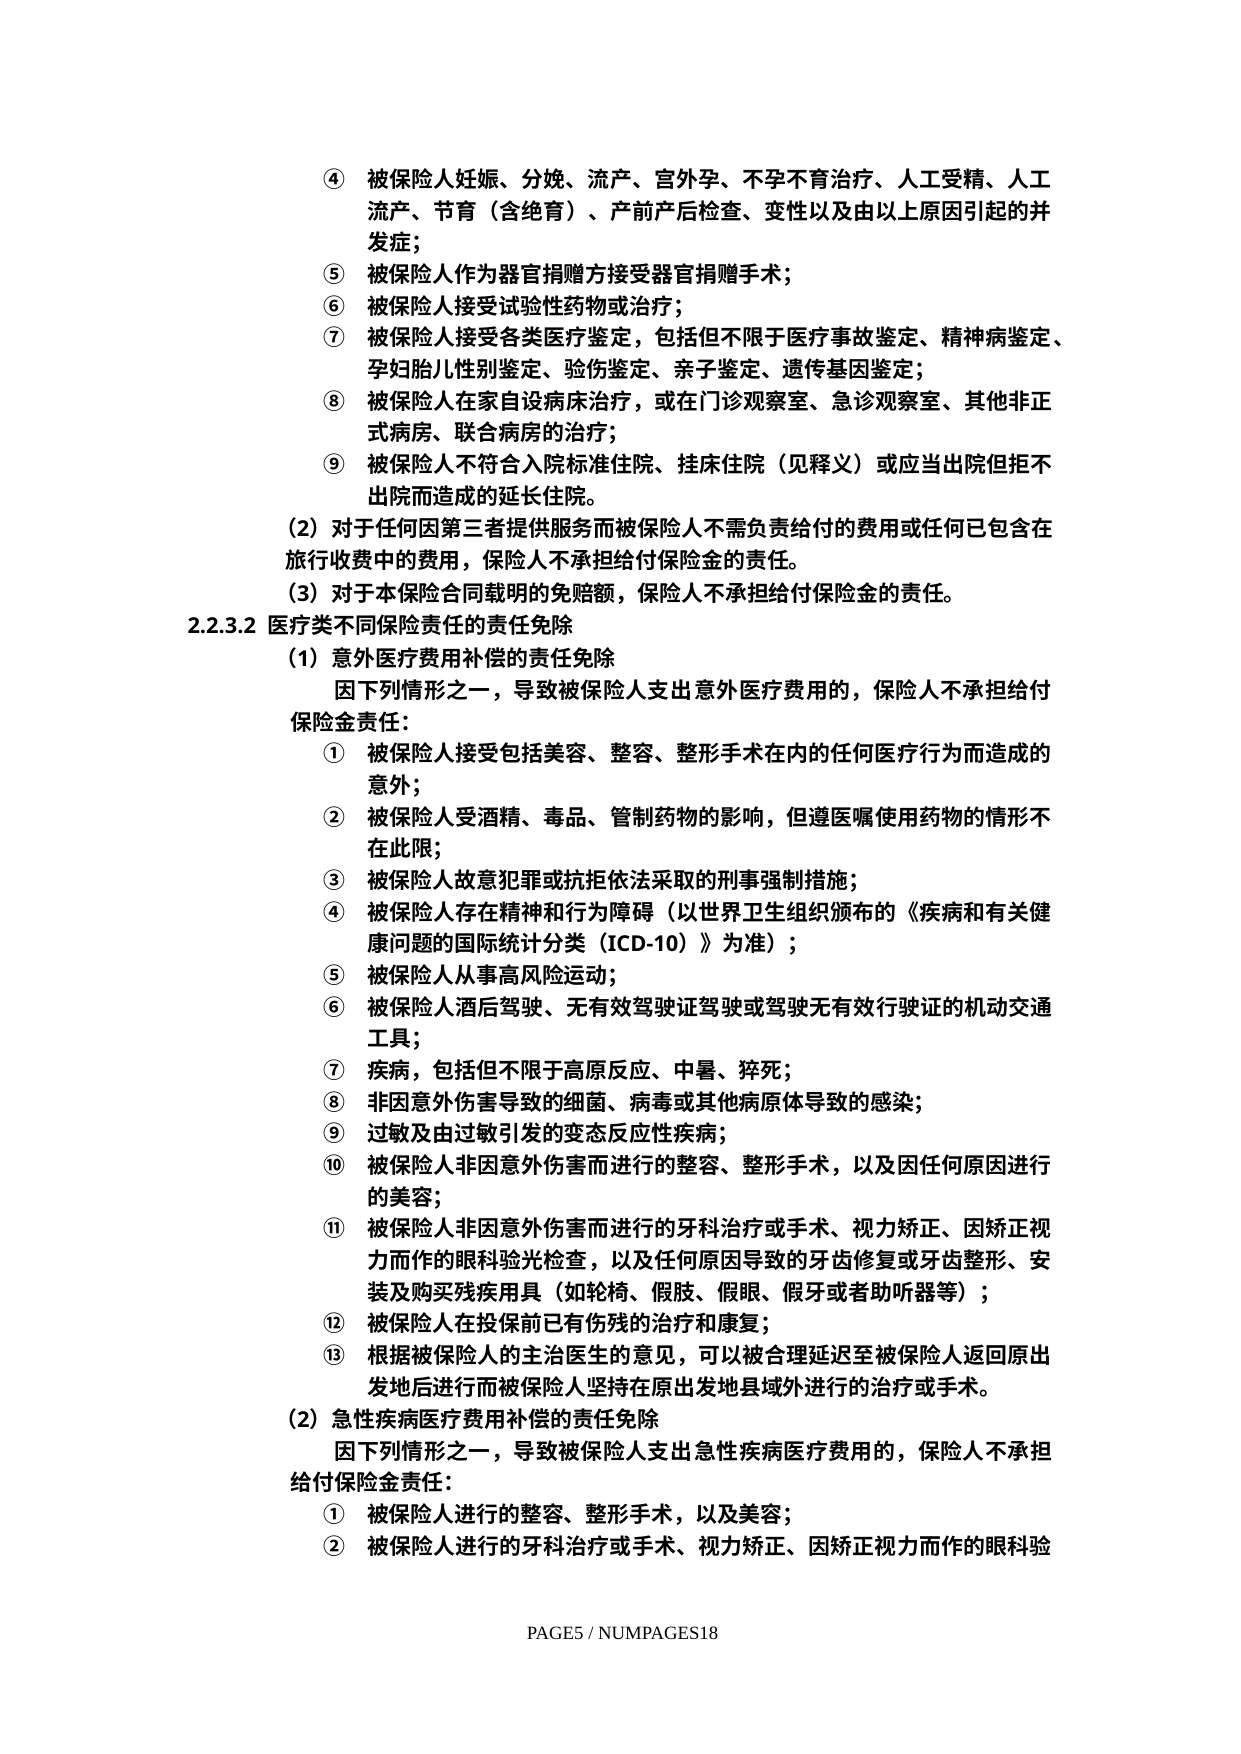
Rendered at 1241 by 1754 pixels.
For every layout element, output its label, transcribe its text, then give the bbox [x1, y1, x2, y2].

list 被保险人在投保前已有伤残的治疗和康复； [323, 1306, 1053, 1338]
list 被保险人非因意外伤害而进行的整容、整形手术，以及因任何原因进行的美容； [323, 1148, 1053, 1211]
subtitle （1）意外医疗费用补偿的责任免除 [187, 640, 1053, 673]
list 疾病，包括但不限于高原反应、中暑、猝死； [323, 1053, 1053, 1084]
list 被保险人妊娠、分娩、流产、宫外孕、不孕不育治疗、人工受精、人工流产、节育（含绝育）、产前产后检查、变性以及由以上原因引起的并发症； [323, 162, 1053, 257]
list 被保险人进行的整容、整形手术，以及美容； [323, 1497, 1053, 1529]
list 被保险人接受各类医疗鉴定，包括但不限于医疗事故鉴定、精神病鉴定、孕妇胎儿性别鉴定、验伤鉴定、亲子鉴定、遗传基因鉴定； [323, 320, 1053, 384]
list 被保险人受酒精、毒品、管制药物的影响，但遵医嘱使用药物的情形不在此限； [323, 799, 1053, 863]
list 被保险人非因意外伤害而进行的牙科治疗或手术、视力矫正、因矫正视力而作的眼科验光检查，以及任何原因导致的牙齿修复或牙齿整形、安装及购买残疾用具（如轮椅、假肢、假眼、假牙或者助听器等）； [323, 1211, 1053, 1306]
list 根据被保险人的主治医生的意见，可以被合理延迟至被保险人返回原出发地后进行而被保险人坚持在原出发地县域外进行的治疗或手术。 [323, 1338, 1053, 1401]
subtitle （3）对于本保险合同载明的免赔额，保险人不承担给付保险金的责任。 [187, 575, 1053, 608]
text 因下列情形之一，导致被保险人支出意外医疗费用的，保险人不承担给付保险金责任： [290, 673, 1053, 736]
list 被保险人从事高风险运动； [323, 958, 1053, 989]
list 被保险人故意犯罪或抗拒依法采取的刑事强制措施； [323, 863, 1053, 894]
list 非因意外伤害导致的细菌、病毒或其他病原体导致的感染； [323, 1084, 1053, 1116]
subtitle （2）急性疾病医疗费用补偿的责任免除 [187, 1401, 1053, 1434]
list 被保险人在家自设病床治疗，或在门诊观察室、急诊观察室、其他非正式病房、联合病房的治疗； [323, 384, 1053, 447]
list 被保险人存在精神和行为障碍（以世界卫生组织颁布的《疾病和有关健康问题的国际统计分类（ICD-10）》为准）； [323, 894, 1053, 958]
list 被保险人接受试验性药物或治疗； [323, 289, 1053, 320]
list 被保险人酒后驾驶、无有效驾驶证驾驶或驾驶无有效行驶证的机动交通工具； [323, 989, 1053, 1053]
list 被保险人接受包括美容、整容、整形手术在内的任何医疗行为而造成的意外； [323, 736, 1053, 799]
list 被保险人不符合入院标准住院、挂床住院（见释义）或应当出院但拒不出院而造成的延长住院。 [323, 447, 1053, 510]
subtitle （2）对于任何因第三者提供服务而被保险人不需负责给付的费用或任何已包含在旅行收费中的费用，保险人不承担给付保险金的责任。 [275, 510, 1053, 575]
list 过敏及由过敏引发的变态反应性疾病； [323, 1116, 1053, 1148]
text 因下列情形之一，导致被保险人支出急性疾病医疗费用的，保险人不承担给付保险金责任： [290, 1434, 1053, 1497]
list 被保险人作为器官捐赠方接受器官捐赠手术； [323, 257, 1053, 289]
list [323, 1529, 1053, 1560]
subtitle 2.2.3.2 医疗类不同保险责任的责任免除 [187, 608, 1053, 640]
